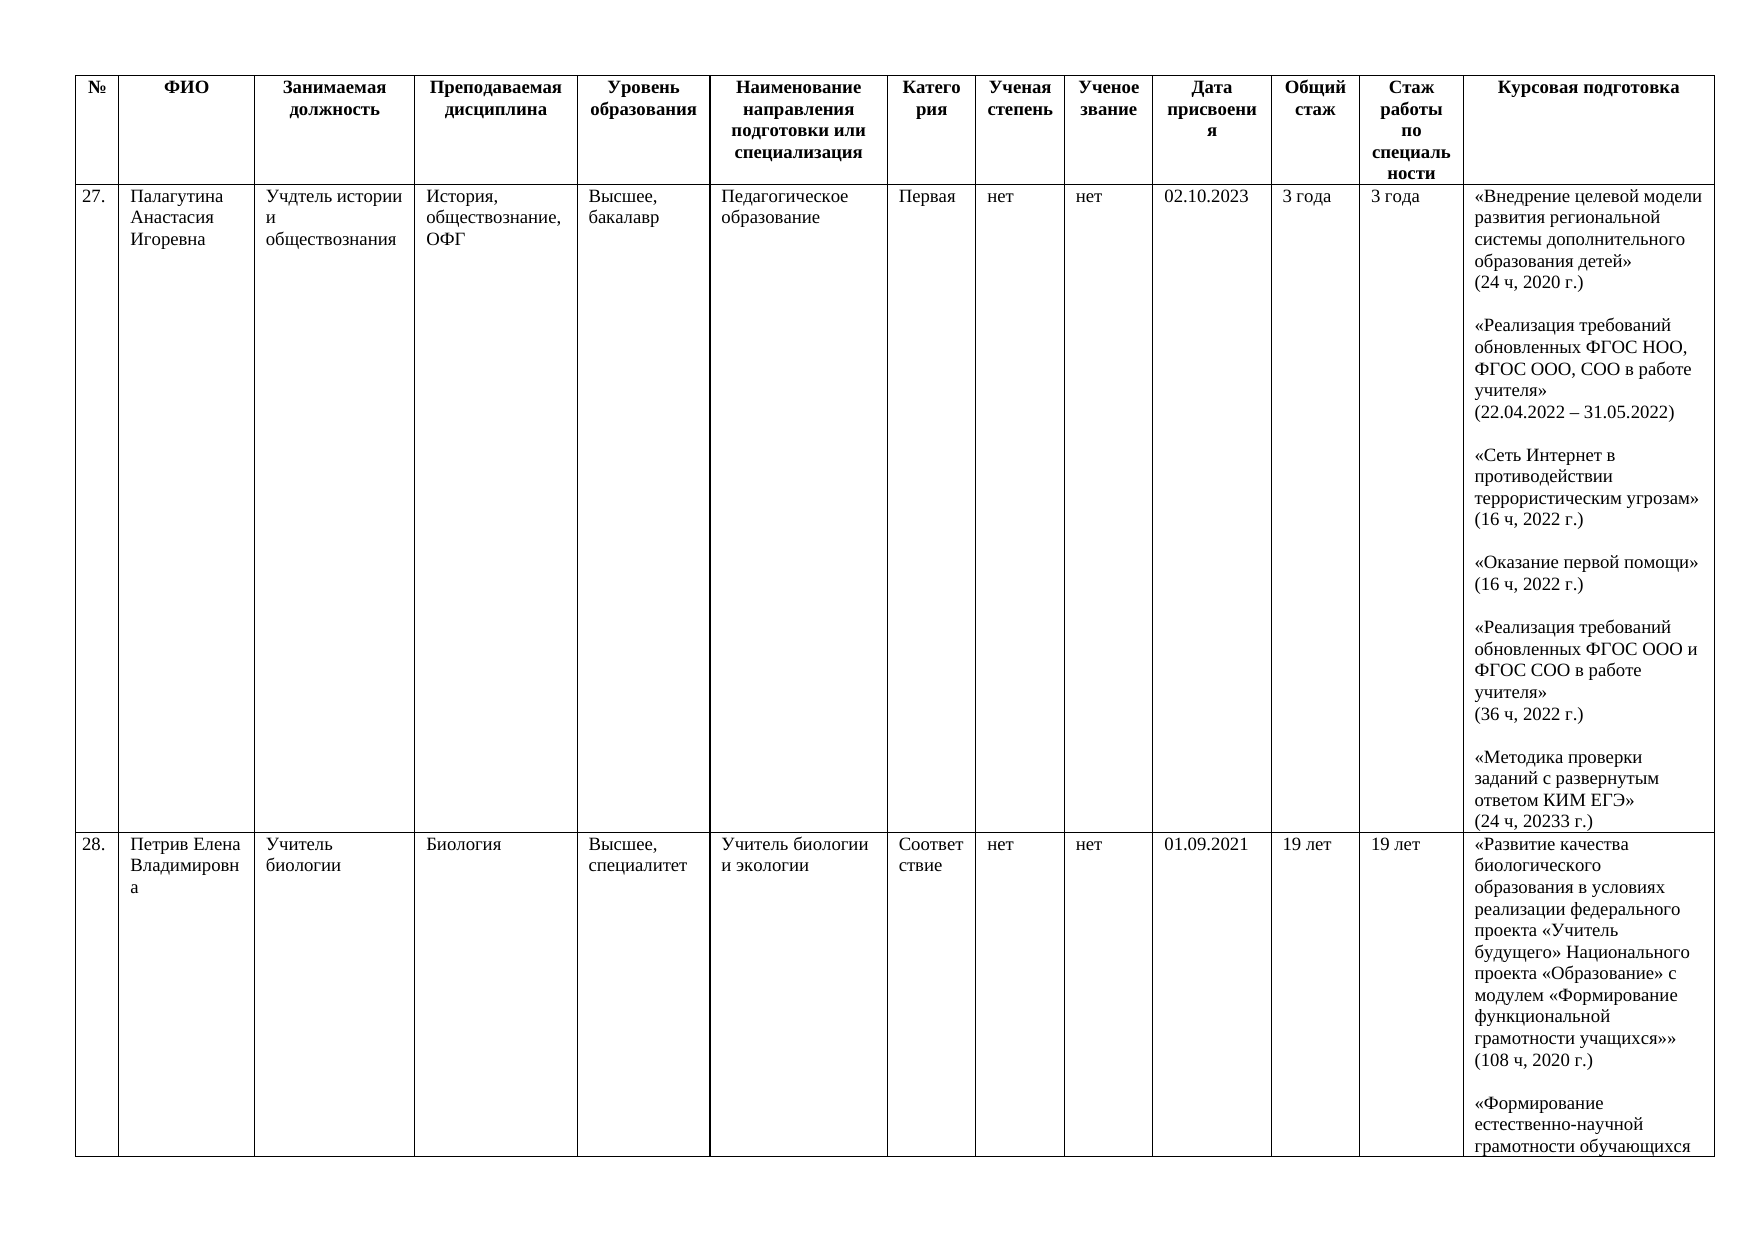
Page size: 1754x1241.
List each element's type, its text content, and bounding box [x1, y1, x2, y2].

table_header Общий стаж [1272, 76, 1359, 184]
table_cell 19 лет [1360, 833, 1463, 1156]
table_cell 01.09.2021 [1153, 833, 1271, 1156]
table_header ФИО [119, 76, 254, 184]
table_cell 02.10.2023 [1153, 185, 1271, 832]
table_header Категория [888, 76, 975, 184]
table_cell 3 года [1360, 185, 1463, 832]
table_header Дата присвоения [1153, 76, 1271, 184]
table_cell Биология [415, 833, 577, 1156]
table_header Наименование направления подготовки или специализация [711, 76, 887, 184]
table_cell нет [976, 185, 1064, 832]
table_header Ученое звание [1065, 76, 1152, 184]
table_cell нет [1065, 833, 1152, 1156]
table_header Ученая степень [976, 76, 1064, 184]
table_cell «Внедрение целевой модели развития региональной системы дополнительного образования детей» (24 ч, 2020 г.) «Реализация требований обновленных ФГОС НОО, ФГОС ООО, СОО в работе учителя» (22.04.2022 – 31.05.2022) «Сеть Интернет в противодействии террористическим угрозам» (16 ч, 2022 г.) «Оказание первой помощи» (16 ч, 2022 г.) «Реализация требований обновленных ФГОС ООО и ФГОС СОО в работе учителя» (36 ч, 2022 г.) «Методика проверки заданий с развернутым ответом КИМ ЕГЭ» (24 ч, 20233 г.) [1464, 185, 1714, 832]
table_header Курсовая подготовка [1464, 76, 1714, 184]
table_cell Петрив Елена Владимировна [119, 833, 254, 1156]
table_header Уровень образования [578, 76, 709, 184]
table_cell Высшее, специалитет [578, 833, 709, 1156]
table_cell История, обществознание, ОФГ [415, 185, 577, 832]
table_cell 19 лет [1272, 833, 1359, 1156]
table_cell Учитель биологии [255, 833, 414, 1156]
table_header № [76, 76, 118, 184]
table_cell Соответствие [888, 833, 975, 1156]
table_cell 3 года [1272, 185, 1359, 832]
table_cell Высшее, бакалавр [578, 185, 709, 832]
table_header Занимаемая должность [255, 76, 414, 184]
table_cell Учитель биологии и экологии [711, 833, 887, 1156]
table_cell Первая [888, 185, 975, 832]
table_header Преподаваемая дисциплина [415, 76, 577, 184]
table_cell Педагогическое образование [711, 185, 887, 832]
table_cell нет [1065, 185, 1152, 832]
table_cell [76, 833, 118, 1156]
table_cell [76, 185, 118, 832]
table_cell нет [976, 833, 1064, 1156]
table_cell Палагутина Анастасия Игоревна [119, 185, 254, 832]
table_header Стаж работы по специальности [1360, 76, 1463, 184]
table_cell Учдтель истории и обществознания [255, 185, 414, 832]
